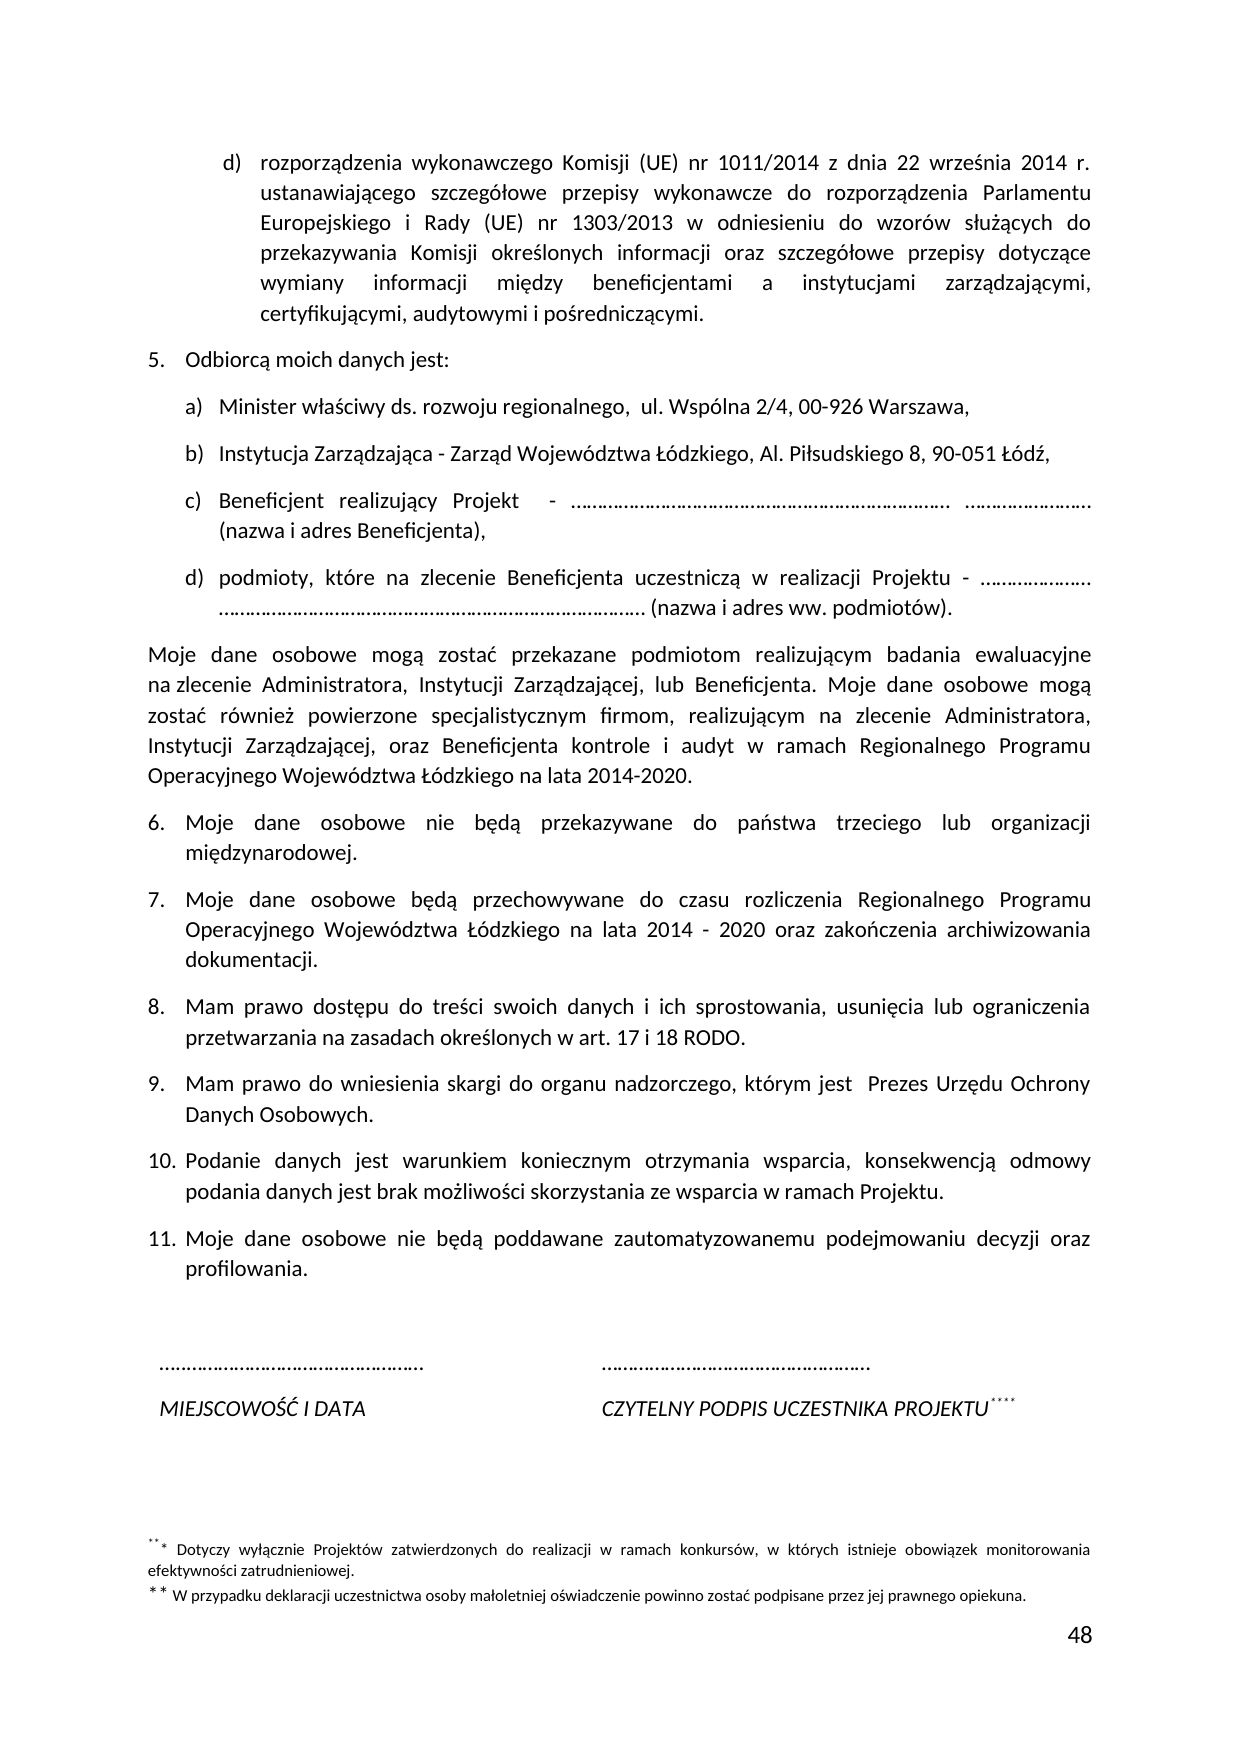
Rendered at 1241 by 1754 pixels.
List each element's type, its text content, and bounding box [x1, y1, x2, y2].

table_header …………………………………………… [590, 1348, 1107, 1394]
table_cell CZYTELNY PODPIS UCZESTNIKA PROJEKTU** [590, 1395, 1107, 1441]
list Instytucja Zarządzająca - Zarząd Województwa Łódzkiego, Al. Piłsudskiego 8, 90-051 Łódź, [185, 439, 1092, 467]
list Odbiorcą moich danych jest: [148, 346, 1092, 374]
table_cell MIEJSCOWOŚĆ I DATA [148, 1395, 590, 1441]
list Moje dane osobowe będą przechowywane do czasu rozliczenia Regionalnego Programu Operacyjnego Województwa Łódzkiego na lata 2014 - 2020 oraz zakończenia archiwizowania dokumentacji. [148, 885, 1092, 974]
list Mam prawo dostępu do treści swoich danych i ich sprostowania, usunięcia lub ograniczenia przetwarzania na zasadach określonych w art. 17 i 18 RODO. [148, 992, 1092, 1051]
list rozporządzenia wykonawczego Komisji (UE) nr 1011/2014 z dnia 22 września 2014 r. ustanawiającego szczegółowe przepisy wykonawcze do rozporządzenia Parlamentu Europejskiego i Rady (UE) nr 1303/2013 w odniesieniu do wzorów służących do przekazywania Komisji określonych informacji oraz szczegółowe przepisy dotyczące wymiany informacji między beneficjentami a instytucjami zarządzającymi, certyfikującymi, audytowymi i pośredniczącymi. [223, 148, 1092, 327]
list Podanie danych jest warunkiem koniecznym otrzymania wsparcia, konsekwencją odmowy podania danych jest brak możliwości skorzystania ze wsparcia w ramach Projektu. [148, 1147, 1092, 1205]
list Moje dane osobowe nie będą przekazywane do państwa trzeciego lub organizacji międzynarodowej. [148, 808, 1092, 866]
list Minister właściwy ds. rozwoju regionalnego, ul. Wspólna 2/4, 00-926 Warszawa, [185, 392, 1092, 421]
list Mam prawo do wniesienia skargi do organu nadzorczego, którym jest Prezes Urzędu Ochrony Danych Osobowych. [148, 1069, 1092, 1128]
table_header …..……………………………………… [148, 1348, 590, 1394]
list Beneficjent realizujący Projekt - ……………………………………………………………… …………………… (nazwa i adres Beneficjenta), [185, 486, 1092, 544]
list Moje dane osobowe nie będą poddawane zautomatyzowanemu podejmowaniu decyzji oraz profilowania. [148, 1224, 1092, 1282]
text Moje dane osobowe mogą zostać przekazane podmiotom realizującym badania ewaluacyjne na zlecenie Administratora, Instytucji Zarządzającej, lub Beneficjenta. Moje dane osobowe mogą zostać również powierzone specjalistycznym firmom, realizującym na zlecenie Administratora, Instytucji Zarządzającej, oraz Beneficjenta kontrole i audyt w ramach Regionalnego Programu Operacyjnego Województwa Łódzkiego na lata 2014-2020. [148, 640, 1092, 789]
list podmioty, które na zlecenie Beneficjenta uczestniczą w realizacji Projektu - ………………… ……………………………………………………………………… (nazwa i adres ww. podmiotów). [185, 563, 1092, 622]
